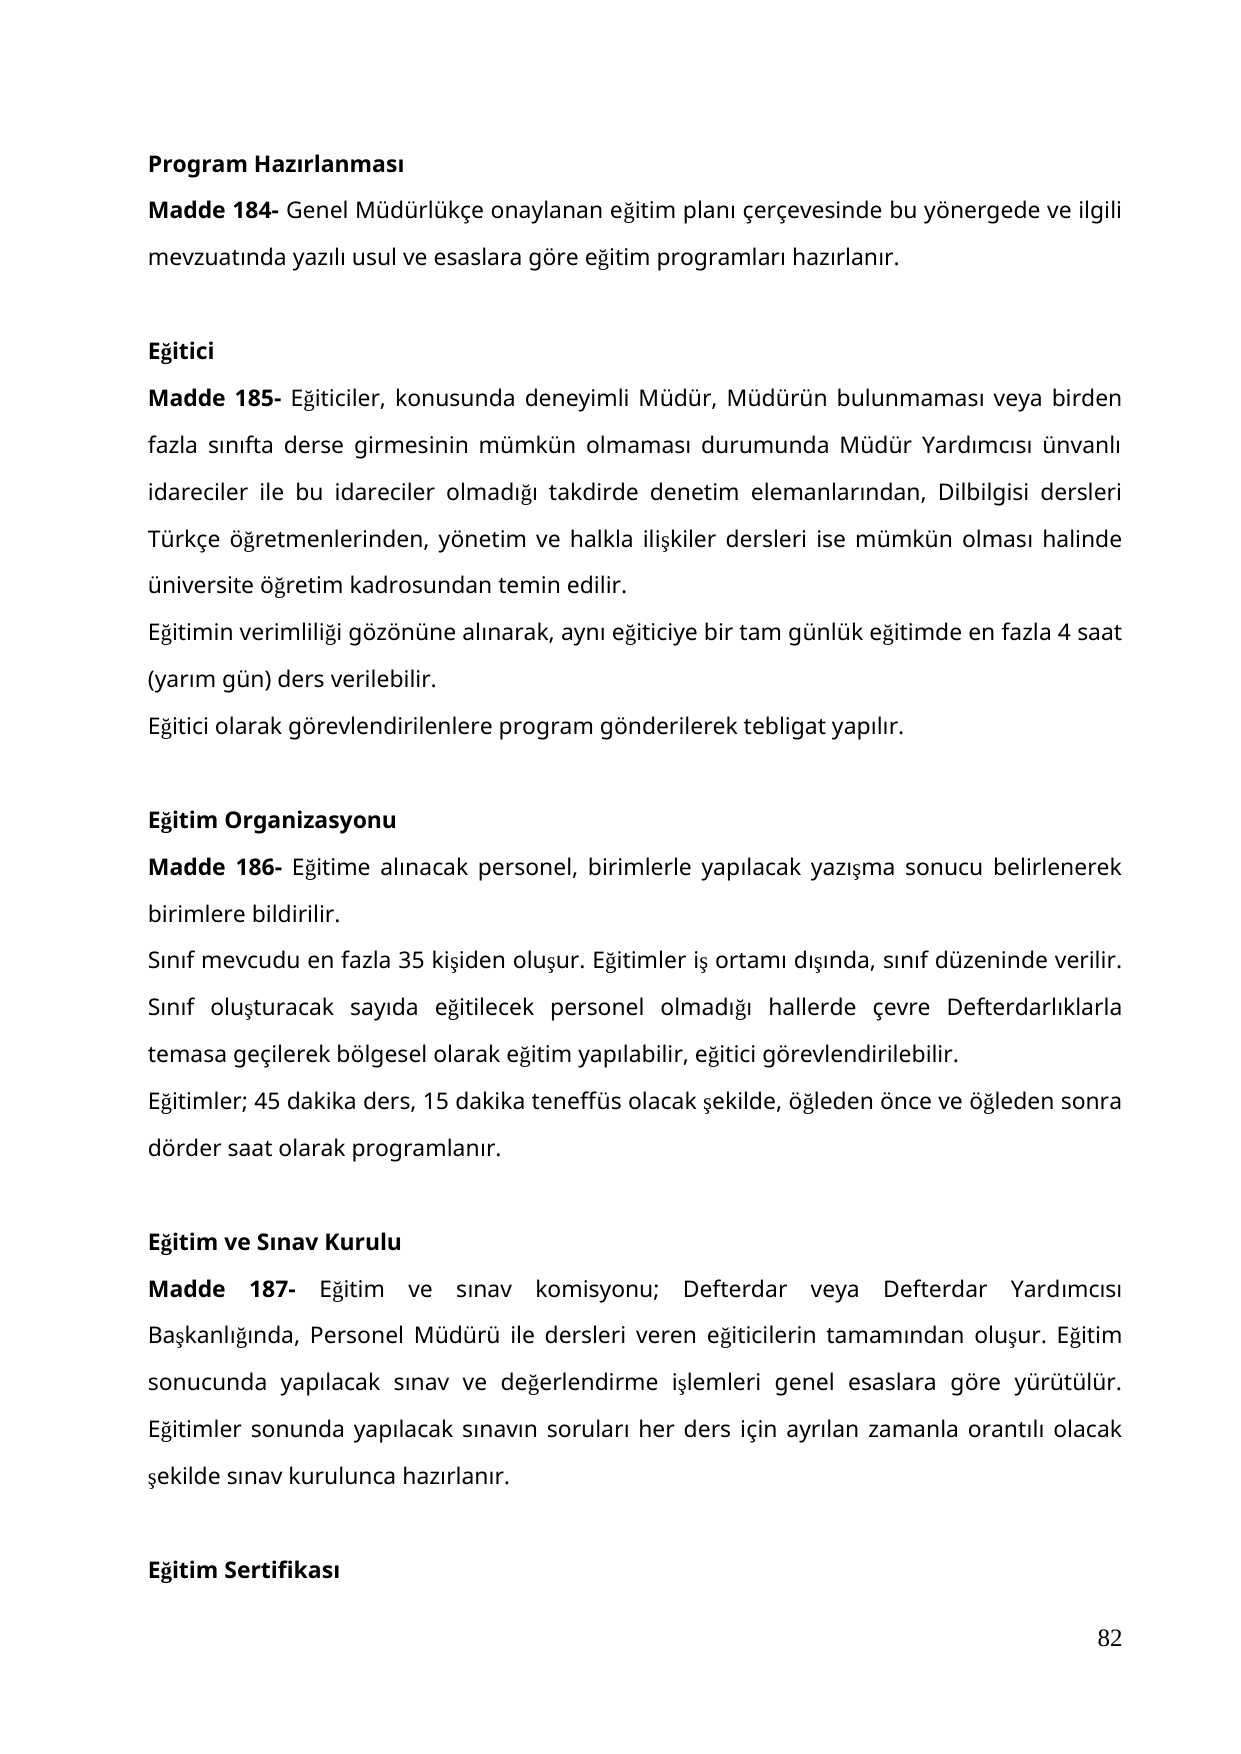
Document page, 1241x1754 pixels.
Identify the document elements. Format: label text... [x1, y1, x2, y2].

text Eğitimler; 45 dakika ders, 15 dakika teneffüs olacak şekilde, öğleden önce ve öğleden sonra dörder saat olarak programlanır. [148, 1085, 1122, 1163]
text Madde 186- Eğitime alınacak personel, birimlerle yapılacak yazışma sonucu belirlenerek birimlere bildirilir. [148, 851, 1122, 929]
text Eğitim Organizasyonu [148, 804, 1122, 835]
text Eğitici olarak görevlendirilenlere program gönderilerek tebligat yapılır. [148, 710, 1122, 741]
text Program Hazırlanması [148, 148, 1122, 179]
text Madde 185- Eğiticiler, konusunda deneyimli Müdür, Müdürün bulunmaması veya birden fazla sınıfta derse girmesinin mümkün olmaması durumunda Müdür Yardımcısı ünvanlı idareciler ile bu idareciler olmadığı takdirde denetim elemanlarından, Dilbilgisi dersleri Türkçe öğretmenlerinden, yönetim ve halkla ilişkiler dersleri ise mümkün olması halinde üniversite öğretim kadrosundan temin edilir. [148, 382, 1122, 601]
text Sınıf mevcudu en fazla 35 kişiden oluşur. Eğitimler iş ortamı dışında, sınıf düzeninde verilir. Sınıf oluşturacak sayıda eğitilecek personel olmadığı hallerde çevre Defterdarlıklarla temasa geçilerek bölgesel olarak eğitim yapılabilir, eğitici görevlendirilebilir. [148, 944, 1122, 1069]
text Eğitim ve Sınav Kurulu [148, 1226, 1122, 1257]
text Madde 187- Eğitim ve sınav komisyonu; Defterdar veya Defterdar Yardımcısı Başkanlığında, Personel Müdürü ile dersleri veren eğiticilerin tamamından oluşur. Eğitim sonucunda yapılacak sınav ve değerlendirme işlemleri genel esaslara göre yürütülür. Eğitimler sonunda yapılacak sınavın soruları her ders için ayrılan zamanla orantılı olacak şekilde sınav kurulunca hazırlanır. [148, 1273, 1122, 1491]
text Eğitici [148, 335, 1122, 366]
text Madde 184- Genel Müdürlükçe onaylanan eğitim planı çerçevesinde bu yönergede ve ilgili mevzuatında yazılı usul ve esaslara göre eğitim programları hazırlanır. [148, 194, 1122, 273]
text Eğitim Sertifikası [148, 1554, 1122, 1585]
text Eğitimin verimliliği gözönüne alınarak, aynı eğiticiye bir tam günlük eğitimde en fazla 4 saat (yarım gün) ders verilebilir. [148, 616, 1122, 694]
